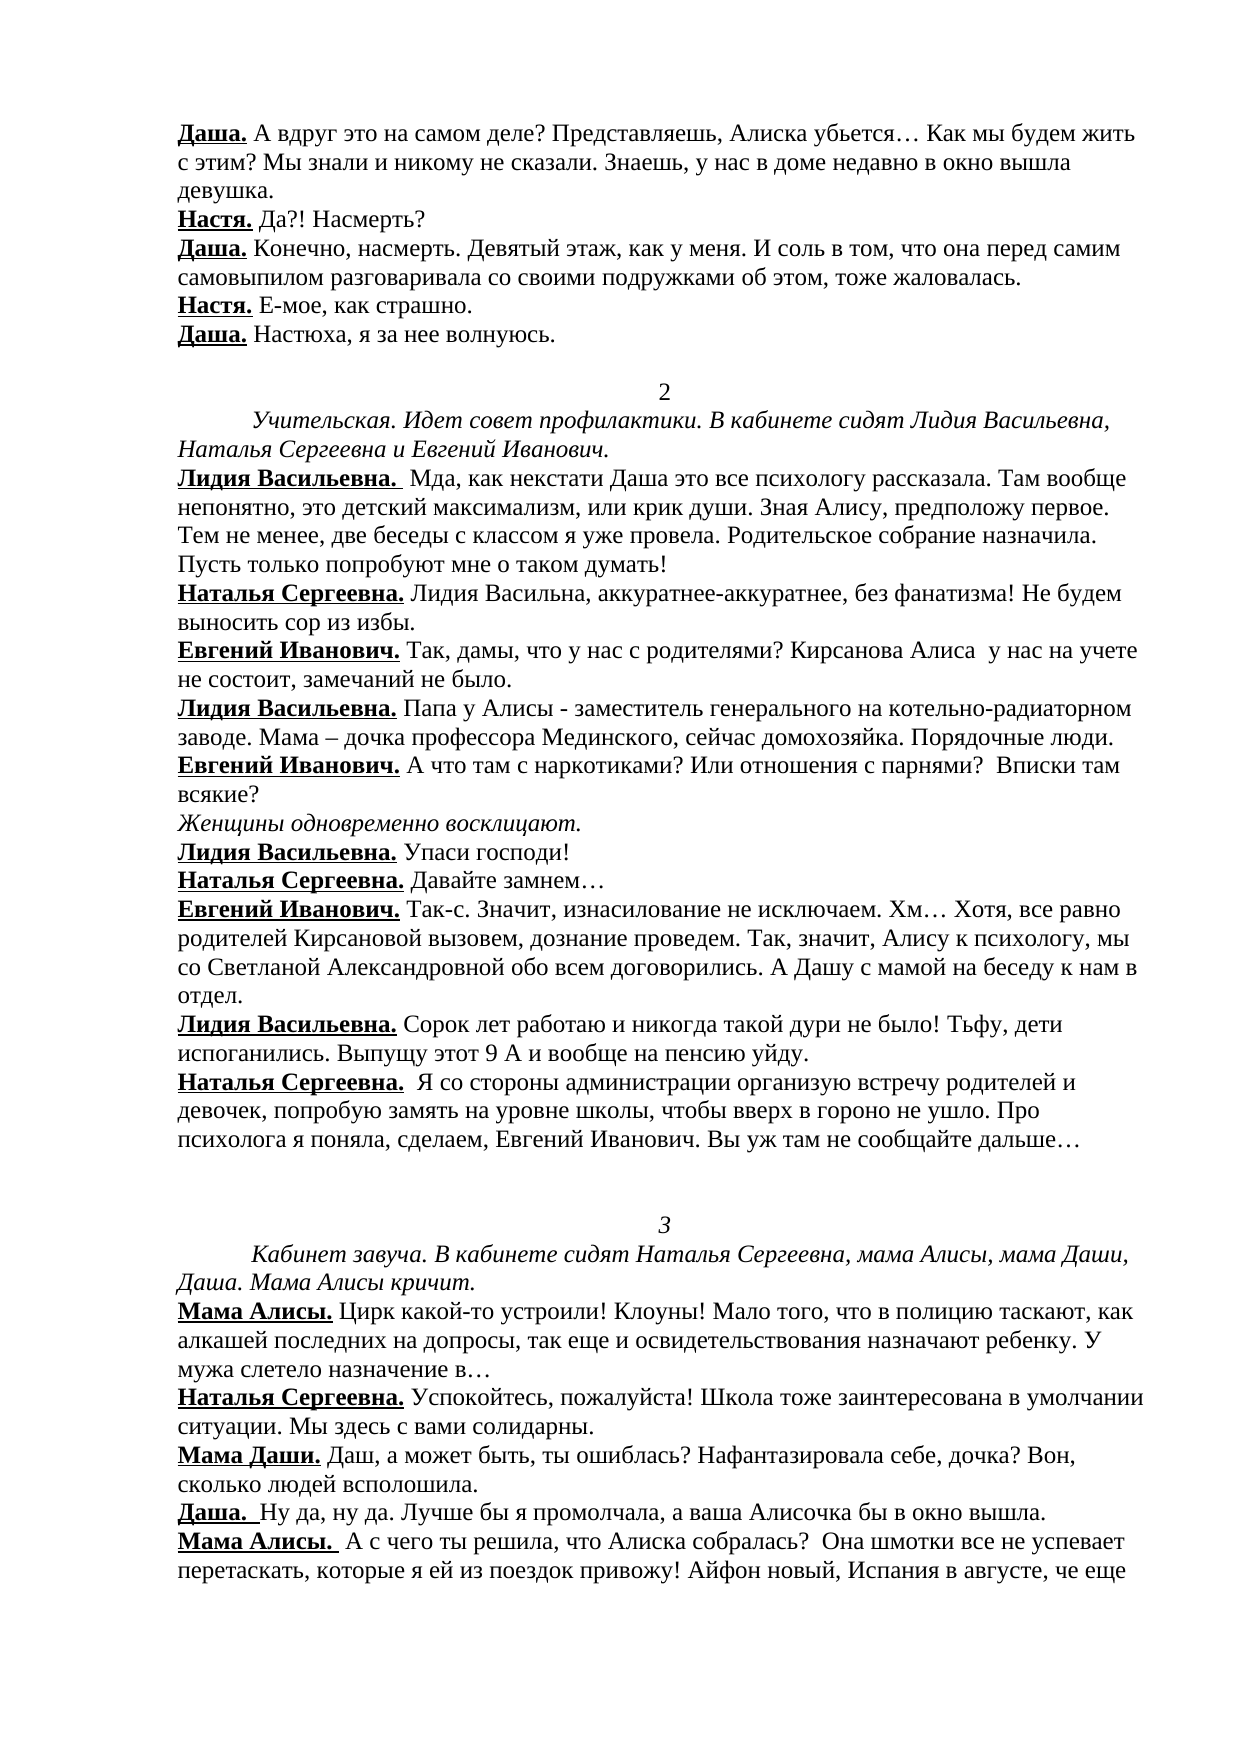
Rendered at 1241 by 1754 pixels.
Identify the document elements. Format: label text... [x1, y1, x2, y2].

text Евгений Иванович. А что там с наркотиками? Или отношения с парнями? Вписки там всякие? [177, 751, 1152, 808]
text Женщины одновременно восклицают. [177, 808, 1152, 837]
text Мама Даши. Даш, а может быть, ты ошиблась? Нафантазировала себе, дочка? Вон, сколько людей всполошила. [177, 1440, 1152, 1497]
text Наталья Сергеевна. Успокойтесь, пожалуйста! Школа тоже заинтересована в умолчании ситуации. Мы здесь с вами солидарны. [177, 1382, 1152, 1440]
text Настя. Да?! Насмерть? [177, 204, 1152, 233]
text Даша. Настюха, я за нее волнуюсь. [177, 319, 1152, 348]
text 2 [177, 377, 1152, 406]
text Евгений Иванович. Так-с. Значит, изнасилование не исключаем. Хм… Хотя, все равно родителей Кирсановой вызовем, дознание проведем. Так, значит, Алису к психологу, мы со Светланой Александровной обо всем договорились. А Дашу с мамой на беседу к нам в отдел. [177, 894, 1152, 1009]
text 3 [177, 1210, 1152, 1239]
text Даша. Конечно, насмерть. Девятый этаж, как у меня. И соль в том, что она перед самим самовыпилом разговаривала со своими подружками об этом, тоже жаловалась. [177, 233, 1152, 291]
text Лидия Васильевна. Мда, как некстати Даша это все психологу рассказала. Там вообще непонятно, это детский максимализм, или крик души. Зная Алису, предположу первое. Тем не менее, две беседы с классом я уже провела. Родительское собрание назначила. Пусть только попробуют мне о таком думать! [177, 463, 1152, 578]
text Наталья Сергеевна. Лидия Васильна, аккуратнее-аккуратнее, без фанатизма! Не будем выносить сор из избы. [177, 578, 1152, 636]
text Евгений Иванович. Так, дамы, что у нас с родителями? Кирсанова Алиса у нас на учете не состоит, замечаний не было. [177, 636, 1152, 693]
text Учительская. Идет совет профилактики. В кабинете сидят Лидия Васильевна, Наталья Сергеевна и Евгений Иванович. [177, 406, 1152, 463]
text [177, 1526, 1152, 1584]
text Наталья Сергеевна. Давайте замнем… [177, 866, 1152, 894]
text Лидия Васильевна. Сорок лет работаю и никогда такой дури не было! Тьфу, дети испоганились. Выпущу этот 9 А и вообще на пенсию уйду. [177, 1009, 1152, 1067]
text Даша. А вдруг это на самом деле? Представляешь, Алиска убьется… Как мы будем жить с этим? Мы знали и никому не сказали. Знаешь, у нас в доме недавно в окно вышла девушка. [177, 118, 1152, 204]
text Лидия Васильевна. Упаси господи! [177, 837, 1152, 866]
text Кабинет завуча. В кабинете сидят Наталья Сергеевна, мама Алисы, мама Даши, Даша. Мама Алисы кричит. [177, 1239, 1152, 1296]
text Наталья Сергеевна. Я со стороны администрации организую встречу родителей и девочек, попробую замять на уровне школы, чтобы вверх в гороно не ушло. Про психолога я поняла, сделаем, Евгений Иванович. Вы уж там не сообщайте дальше… [177, 1067, 1152, 1153]
text Настя. Е-мое, как страшно. [177, 291, 1152, 319]
text Даша. Ну да, ну да. Лучше бы я промолчала, а ваша Алисочка бы в окно вышла. [177, 1497, 1152, 1526]
text Мама Алисы. Цирк какой-то устроили! Клоуны! Мало того, что в полицию таскают, как алкашей последних на допросы, так еще и освидетельствования назначают ребенку. У мужа слетело назначение в… [177, 1296, 1152, 1382]
text Лидия Васильевна. Папа у Алисы - заместитель генерального на котельно-радиаторном заводе. Мама – дочка профессора Мединского, сейчас домохозяйка. Порядочные люди. [177, 693, 1152, 751]
